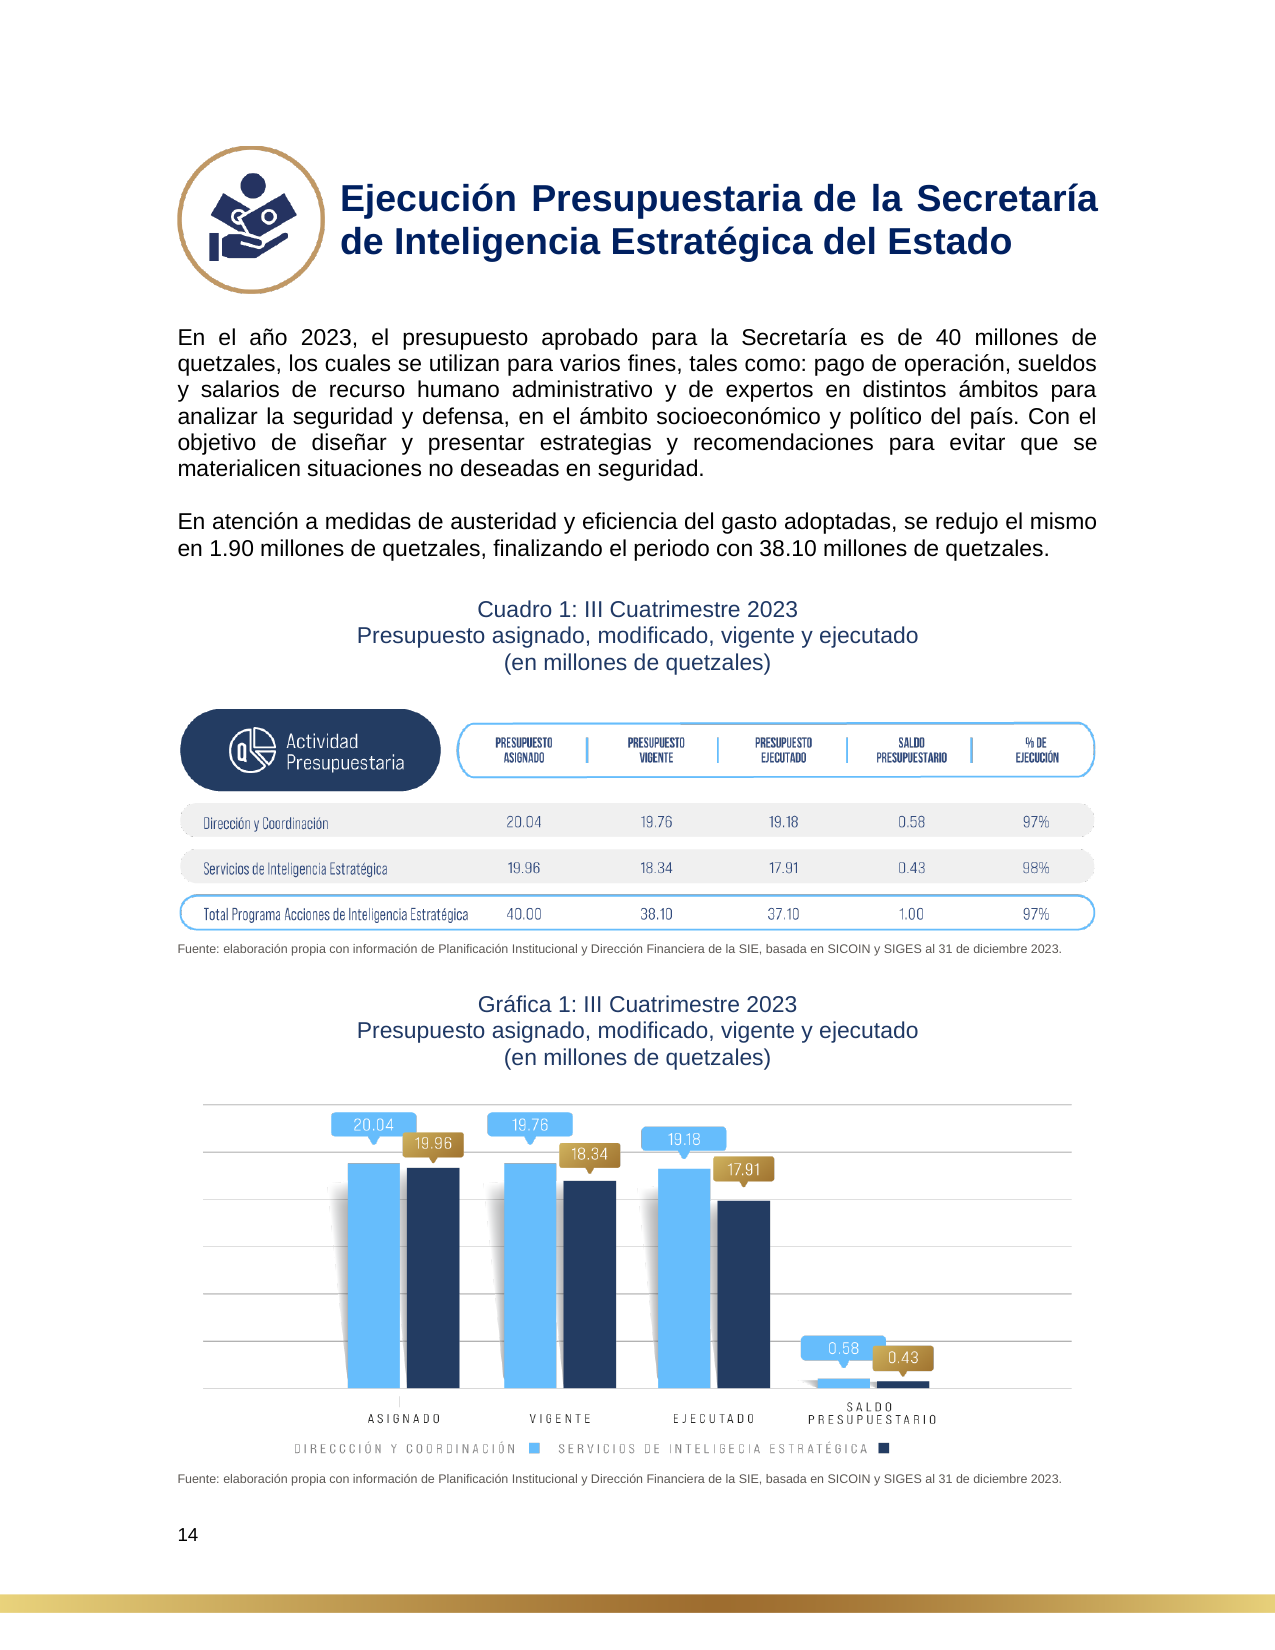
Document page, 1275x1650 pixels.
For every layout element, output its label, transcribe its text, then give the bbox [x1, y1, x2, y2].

picture [179, 709, 1096, 937]
picture [0, 1533, 1275, 1650]
text Fuente: elaboración propia con información de Planificación Institucional y Dirección Financiera de la SIE, basada en SICOIN y SIGES al 31 de diciembre 2023. [177, 941, 1098, 956]
text Presupuesto asignado, modificado, vigente y ejecutado [177, 1017, 1098, 1043]
text Fuente: elaboración propia con información de Planificación Institucional y Dirección Financiera de la SIE, basada en SICOIN y SIGES al 31 de diciembre 2023. [177, 1472, 1098, 1486]
text En atención a medidas de austeridad y eficiencia del gasto adoptadas, se redujo el mismo en 1.90 millones de quetzales, finalizando el periodo con 38.10 millones de quetzales. [177, 508, 1098, 561]
text Presupuesto asignado, modificado, vigente y ejecutado [177, 622, 1098, 648]
text (en millones de quetzales) [177, 1043, 1098, 1070]
text En el año 2023, el presupuesto aprobado para la Secretaría es de 40 millones de quetzales, los cuales se utilizan para varios fines, tales como: pago de operación, sueldos y salarios de recurso humano administrativo y de expertos en distintos ámbitos para analizar la seguridad y defensa, en el ámbito socioeconómico y político del país. Con el objetivo de diseñar y presentar estrategias y recomendaciones para evitar que se materialicen situaciones no deseadas en seguridad. [177, 324, 1098, 482]
text Cuadro 1: III Cuatrimestre 2023 [177, 596, 1098, 622]
text Gráfica 1: III Cuatrimestre 2023 [177, 991, 1098, 1017]
text (en millones de quetzales) [177, 648, 1098, 675]
picture [177, 146, 325, 294]
picture [203, 1104, 1072, 1468]
text Ejecución Presupuestaria de la Secretaría de Inteligencia Estratégica del Estado [340, 176, 1098, 263]
